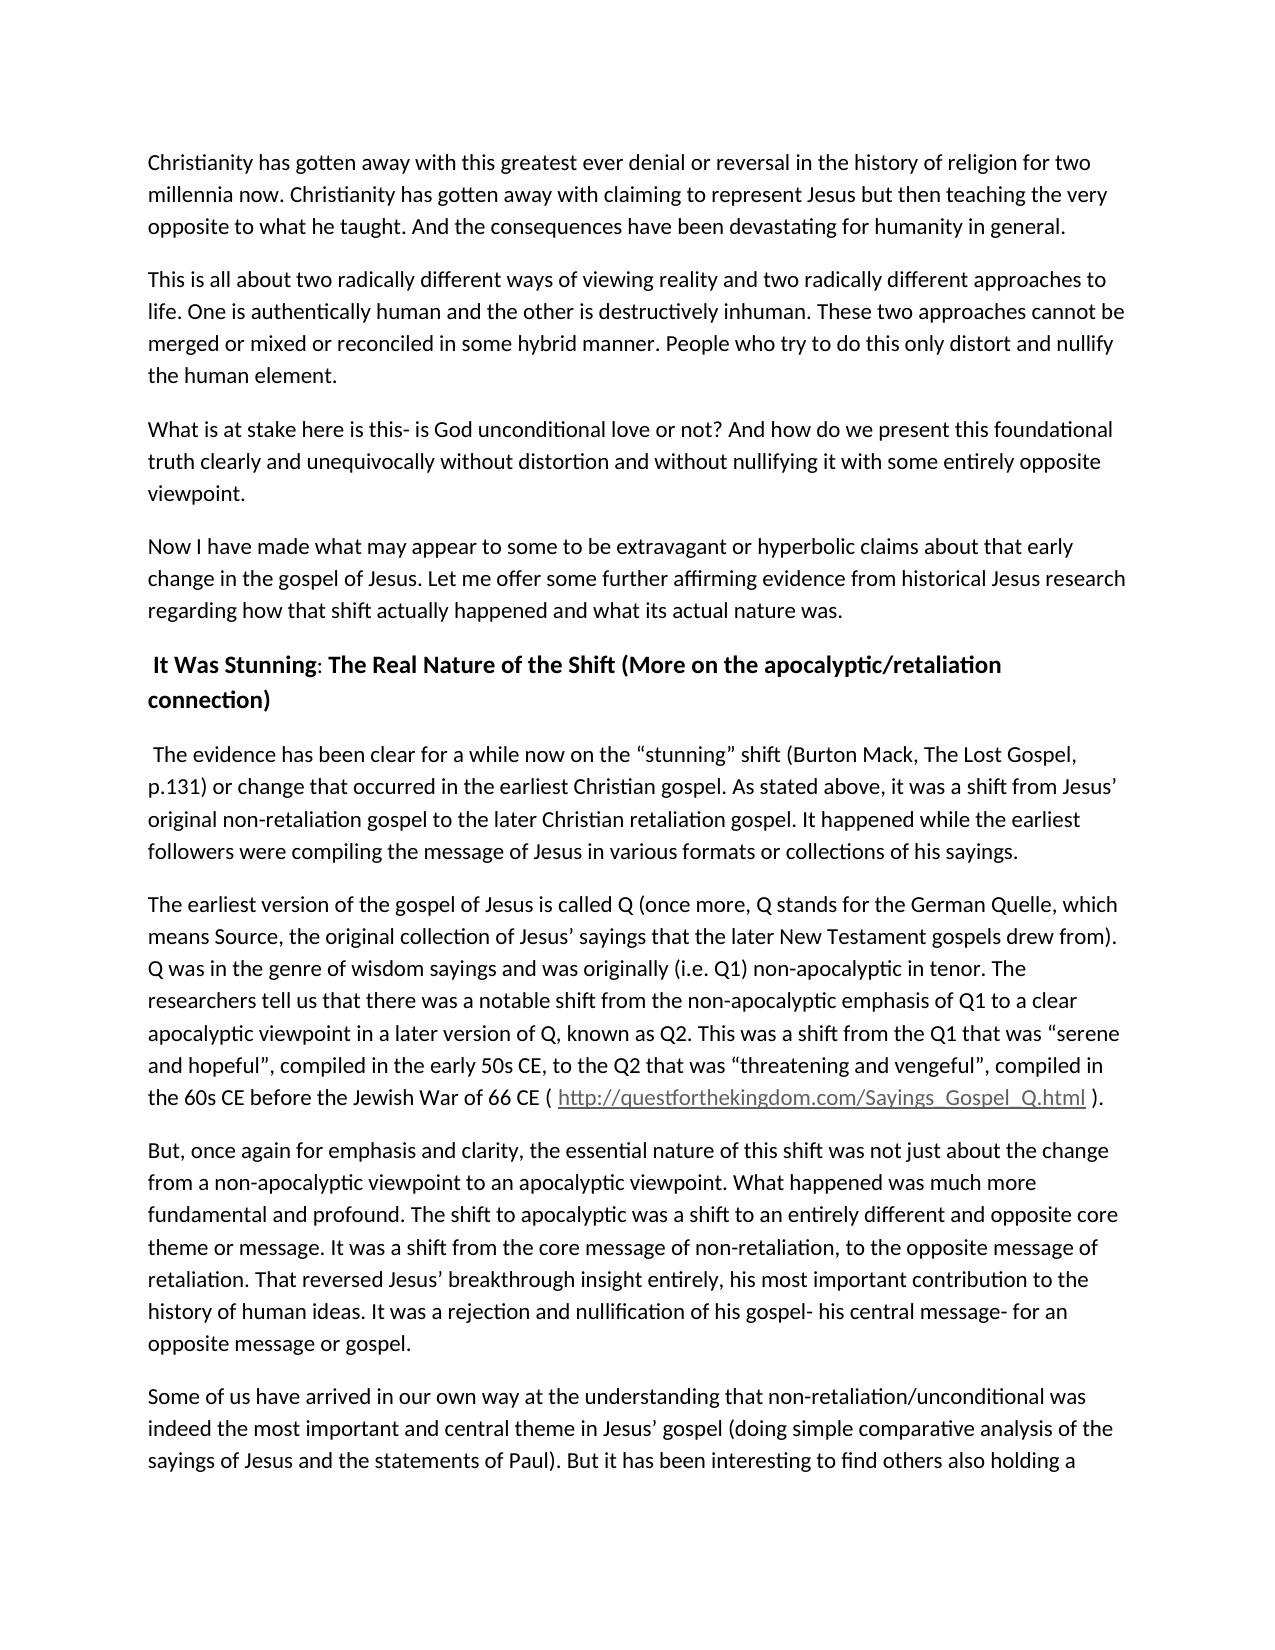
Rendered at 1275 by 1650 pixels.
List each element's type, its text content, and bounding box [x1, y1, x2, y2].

text What is at stake here is this- is God unconditional love or not? And how do we present this foundational truth clearly and unequivocally without distortion and without nullifying it with some entirely opposite viewpoint. [148, 415, 1127, 507]
text The evidence has been clear for a while now on the “stunning” shift (Burton Mack, The Lost Gospel, p.131) or change that occurred in the earliest Christian gospel. As stated above, it was a shift from Jesus’ original non-retaliation gospel to the later Christian retaliation gospel. It happened while the earliest followers were compiling the message of Jesus in various formats or collections of his sayings. [148, 740, 1127, 865]
text Now I have made what may appear to some to be extravagant or hyperbolic claims about that early change in the gospel of Jesus. Let me offer some further affirming evidence from historical Jesus research regarding how that shift actually happened and what its actual nature was. [148, 532, 1127, 624]
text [148, 1382, 1127, 1474]
text It Was Stunning: The Real Nature of the Shift (More on the apocalyptic/retaliation connection) [148, 649, 1127, 715]
text The earliest version of the gospel of Jesus is called Q (once more, Q stands for the German Quelle, which means Source, the original collection of Jesus’ sayings that the later New Testament gospels drew from). Q was in the genre of wisdom sayings and was originally (i.e. Q1) non-apocalyptic in tenor. The researchers tell us that there was a notable shift from the non-apocalyptic emphasis of Q1 to a clear apocalyptic viewpoint in a later version of Q, known as Q2. This was a shift from the Q1 that was “serene and hopeful”, compiled in the early 50s CE, to the Q2 that was “threatening and vengeful”, compiled in the 60s CE before the Jewish War of 66 CE ( http://questforthekingdom.com/Sayings_Gospel_Q.html ). [148, 890, 1127, 1111]
text But, once again for emphasis and clarity, the essential nature of this shift was not just about the change from a non-apocalyptic viewpoint to an apocalyptic viewpoint. What happened was much more fundamental and profound. The shift to apocalyptic was a shift to an entirely different and opposite core theme or message. It was a shift from the core message of non-retaliation, to the opposite message of retaliation. That reversed Jesus’ breakthrough insight entirely, his most important contribution to the history of human ideas. It was a rejection and nullification of his gospel- his central message- for an opposite message or gospel. [148, 1136, 1127, 1357]
text Christianity has gotten away with this greatest ever denial or reversal in the history of religion for two millennia now. Christianity has gotten away with claiming to represent Jesus but then teaching the very opposite to what he taught. And the consequences have been devastating for humanity in general. [148, 148, 1127, 240]
text This is all about two radically different ways of viewing reality and two radically different approaches to life. One is authentically human and the other is destructively inhuman. These two approaches cannot be merged or mixed or reconciled in some hybrid manner. People who try to do this only distort and nullify the human element. [148, 265, 1127, 390]
